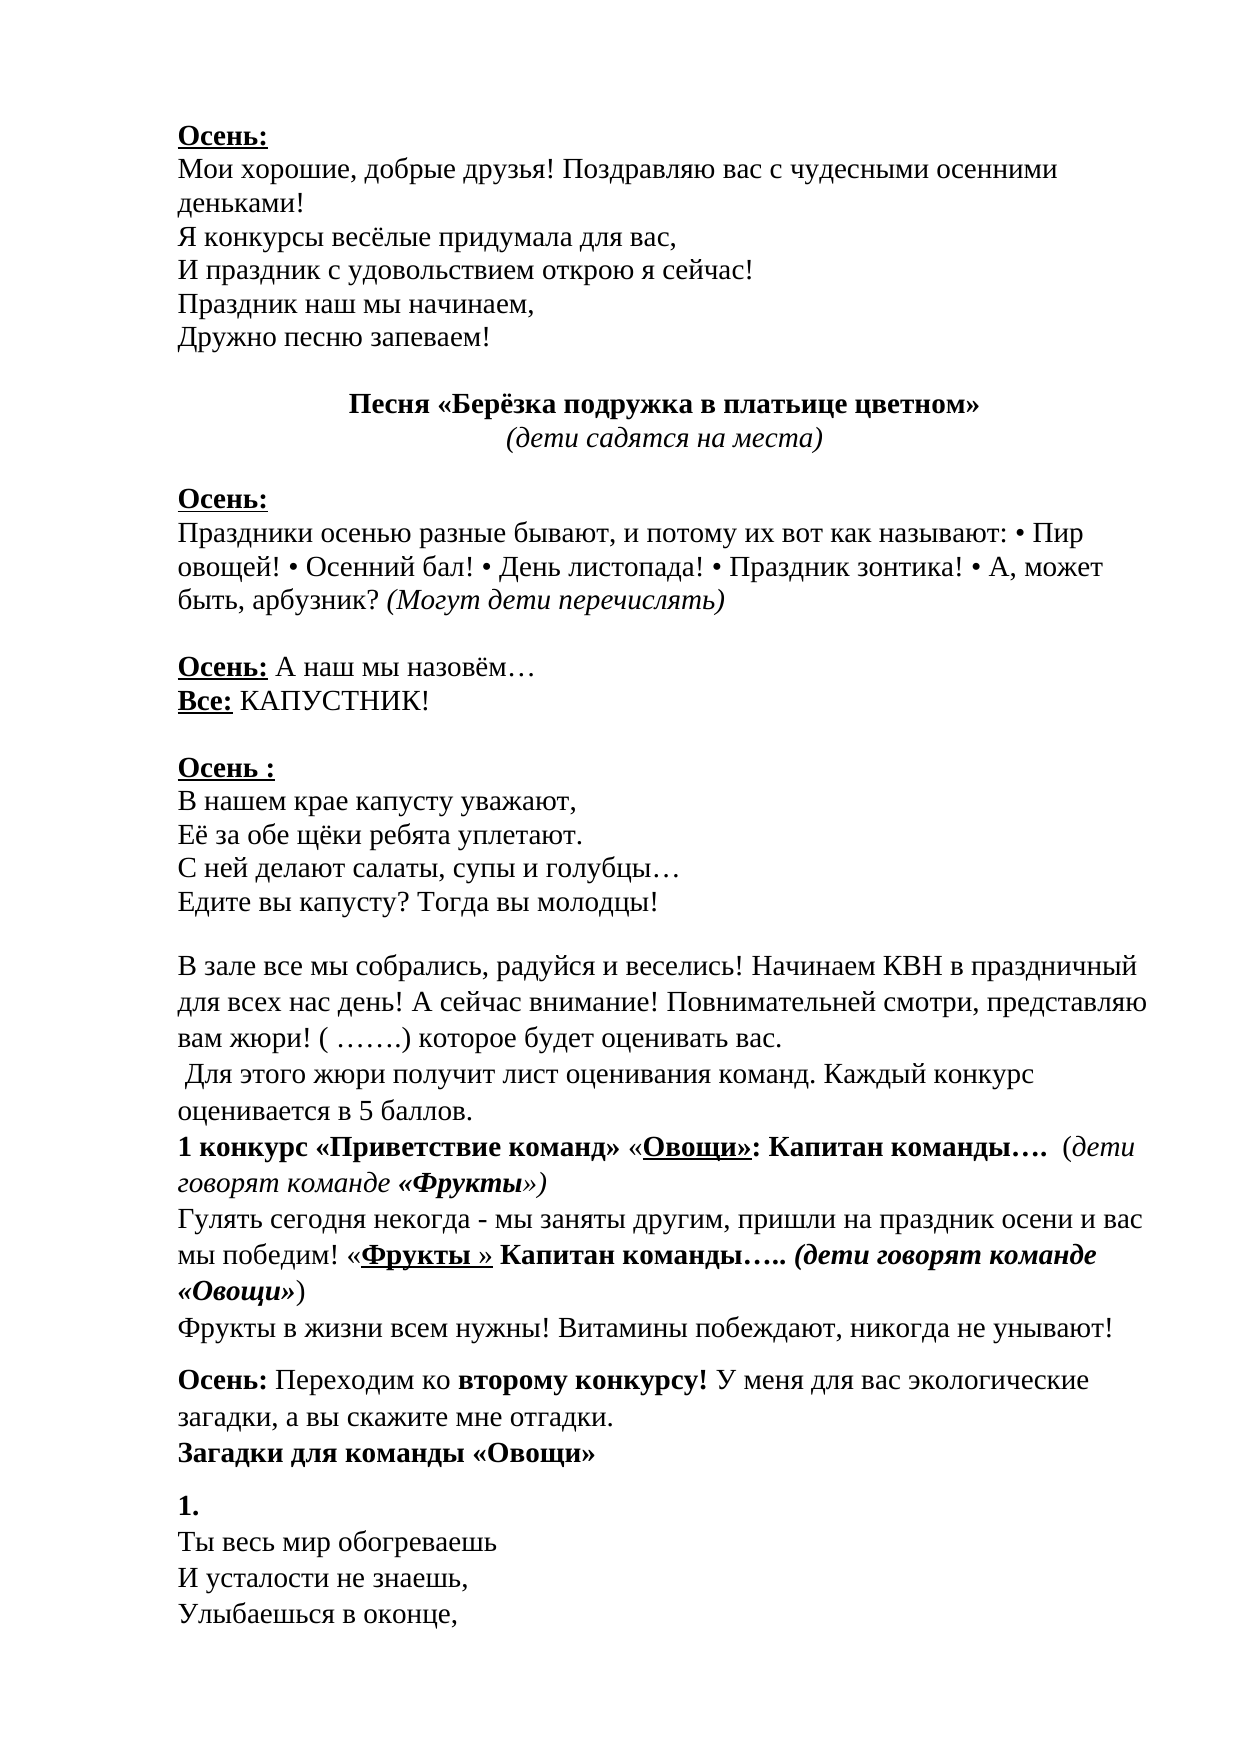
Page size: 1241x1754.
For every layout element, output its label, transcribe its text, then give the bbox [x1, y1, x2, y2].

text И праздник с удовольствием открою я сейчас! [177, 252, 1152, 286]
text Её за обе щёки ребята уплетают. [177, 817, 1152, 851]
text Мои хорошие, добрые друзья! Поздравляю вас с чудесными осенними деньками! [177, 152, 1152, 219]
text Едите вы капусту? Тогда вы молодцы! [177, 884, 1152, 918]
text Дружно песню запеваем! [177, 319, 1152, 353]
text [177, 1488, 1152, 1629]
text Осень: [177, 118, 1152, 152]
text Осень: Переходим ко второму конкурсу! У меня для вас экологические загадки, а вы скажите мне отгадки. Загадки для команды «Овощи» [177, 1362, 1152, 1468]
text Осень: А наш мы назовём… [177, 649, 1152, 683]
text Песня «Берёзка подружка в платьице цветном» [177, 386, 1152, 420]
text Я конкурсы весёлые придумала для вас, [177, 219, 1152, 252]
text (дети садятся на места) [177, 420, 1152, 453]
text Праздники осенью разные бывают, и потому их вот как называют: • Пир овощей! • Осенний бал! • День листопада! • Праздник зонтика! • А, может быть, арбузник? (Могут дети перечислять) [177, 515, 1152, 616]
text Праздник наш мы начинаем, [177, 286, 1152, 319]
text В зале все мы собрались, радуйся и веселись! Начинаем КВН в праздничный для всех нас день! А сейчас внимание! Повнимательней смотри, представляю вам жюри! ( …….) которое будет оценивать вас. Для этого жюри получит лист оценивания команд. Каждый конкурс оценивается в 5 баллов. 1 конкурс «Приветствие команд» «Овощи»: Капитан команды…. (дети говорят команде «Фрукты») Гулять сегодня некогда - мы заняты другим, пришли на праздник осени и вас мы победим! «Фрукты » Капитан команды….. (дети говорят команде «Овощи») Фрукты в жизни всем нужны! Витамины побеждают, никогда не унывают! [177, 918, 1152, 1343]
text В нашем крае капусту уважают, [177, 783, 1152, 817]
text Все: КАПУСТНИК! [177, 683, 1152, 716]
text Осень: [177, 482, 1152, 515]
text Осень : [177, 750, 1152, 783]
text С ней делают салаты, супы и голубцы… [177, 851, 1152, 884]
